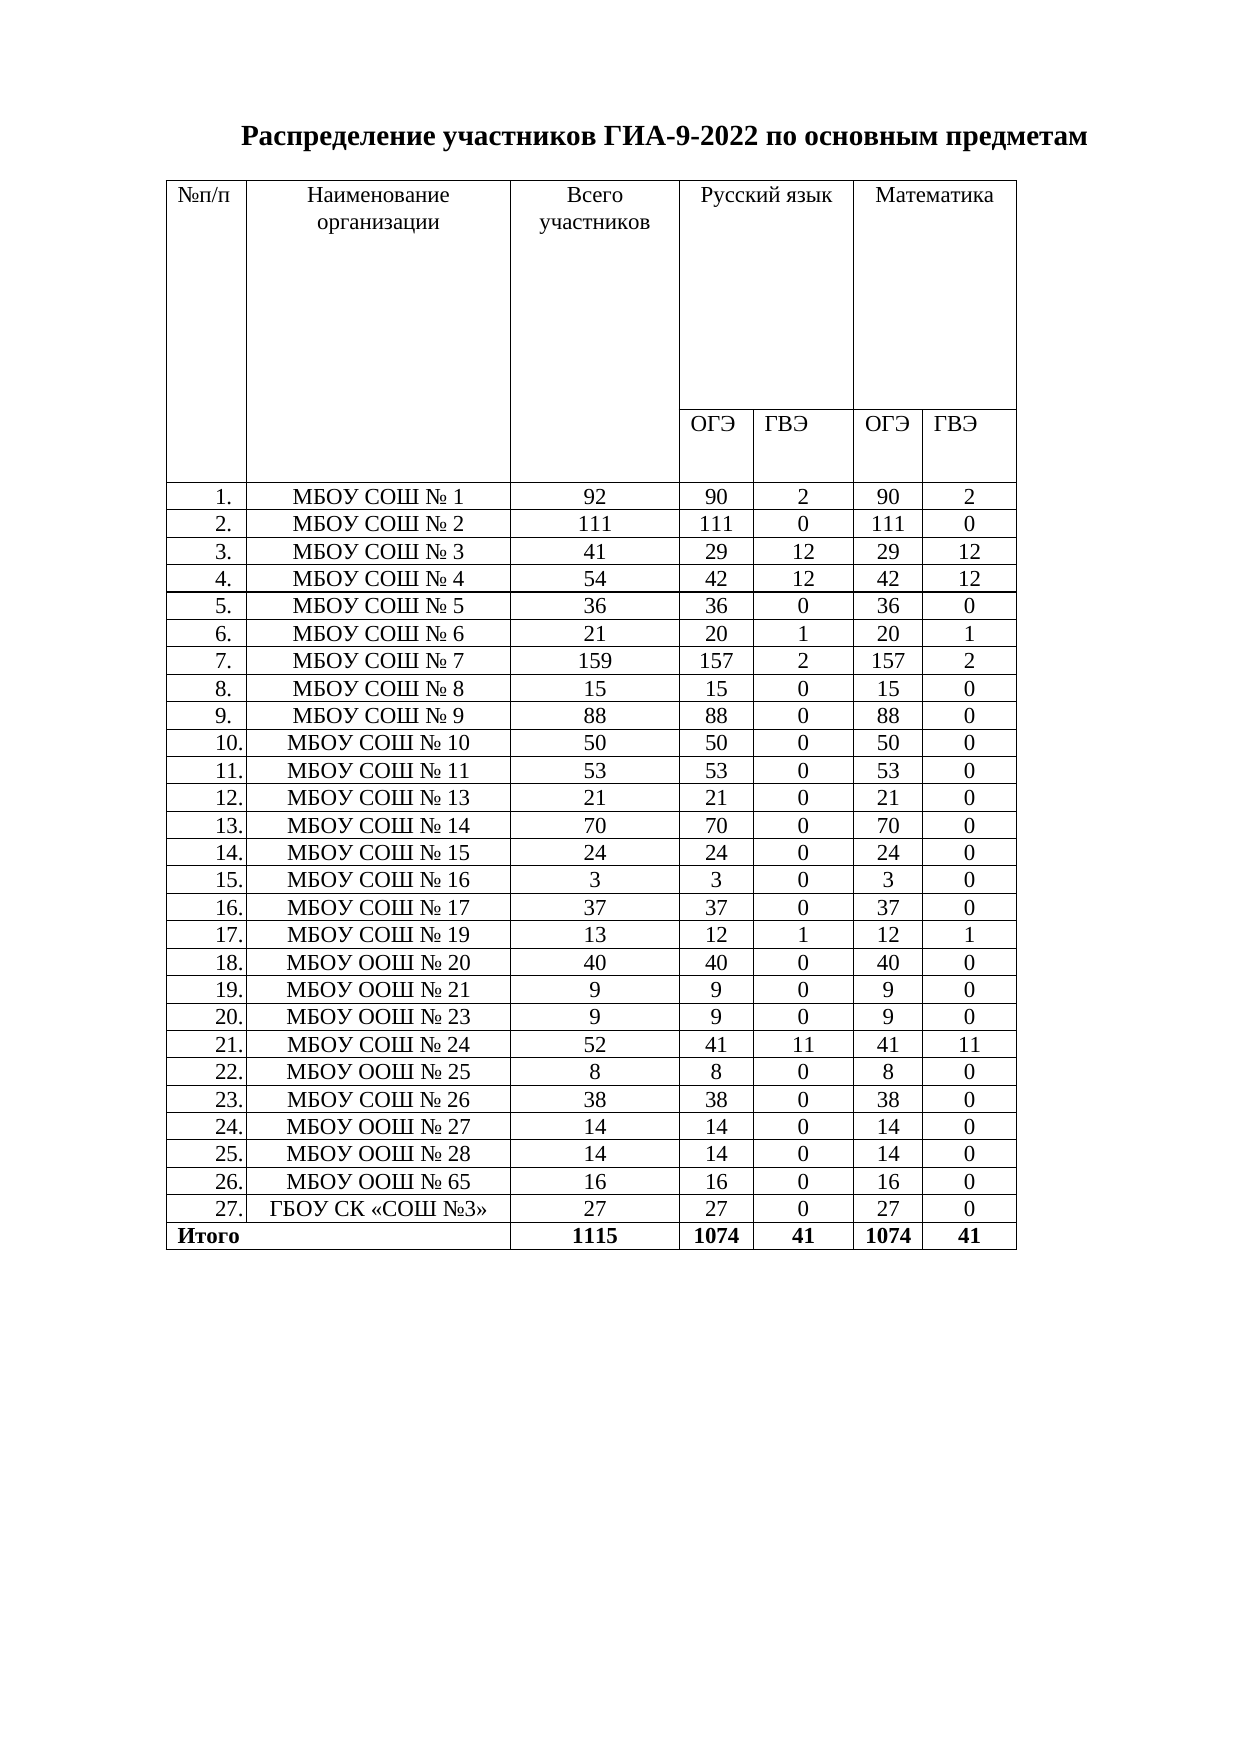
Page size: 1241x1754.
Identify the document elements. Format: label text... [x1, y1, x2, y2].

table_cell [167, 510, 246, 537]
table_cell 0 [923, 839, 1016, 865]
table_cell 0 [923, 702, 1016, 728]
table_cell [167, 894, 246, 920]
table_cell МБОУ СОШ № 24 [247, 1031, 510, 1057]
table_cell МБОУ СОШ № 10 [247, 730, 510, 756]
table_cell [167, 730, 246, 756]
table_cell 11 [923, 1031, 1016, 1057]
table_cell МБОУ ООШ № 65 [247, 1168, 510, 1194]
table_cell 9 [680, 976, 753, 1002]
table_cell 0 [754, 949, 853, 975]
table_cell 8 [680, 1058, 753, 1084]
table_cell 88 [511, 702, 679, 728]
table_cell 111 [854, 510, 922, 537]
table_cell 12 [923, 565, 1016, 591]
table_cell 21 [511, 620, 679, 646]
table_cell 0 [923, 1058, 1016, 1084]
table_cell 0 [754, 784, 853, 811]
table_cell [167, 839, 246, 865]
table_cell 3 [680, 866, 753, 893]
table_cell 12 [854, 921, 922, 948]
table_cell 0 [923, 757, 1016, 783]
table_cell 0 [923, 866, 1016, 893]
table_cell ГВЭ [754, 410, 853, 482]
table_cell МБОУ ООШ № 21 [247, 976, 510, 1002]
table_cell 3 [854, 866, 922, 893]
table_cell 0 [754, 757, 853, 783]
table_cell МБОУ ООШ № 23 [247, 1004, 510, 1030]
table_cell [167, 675, 246, 701]
table_cell МБОУ СОШ № 4 [247, 565, 510, 591]
table_cell 0 [923, 1140, 1016, 1167]
table_cell ОГЭ [680, 410, 753, 482]
table_cell 12 [754, 565, 853, 591]
table_header Русский язык [680, 181, 853, 409]
table_cell 27 [511, 1195, 679, 1222]
table_cell [167, 784, 246, 811]
table_cell 9 [511, 1004, 679, 1030]
table_cell ГБОУ СК «СОШ №3» [247, 1195, 510, 1222]
table_cell 0 [754, 1168, 853, 1194]
table_cell 0 [754, 510, 853, 537]
table_cell 40 [854, 949, 922, 975]
table_cell 0 [754, 866, 853, 893]
table_cell 0 [923, 675, 1016, 701]
table_cell 90 [680, 483, 753, 509]
table_cell [167, 565, 246, 591]
table_cell 21 [854, 784, 922, 811]
table_cell 0 [754, 1140, 853, 1167]
table_cell 8 [854, 1058, 922, 1084]
table_cell 15 [511, 675, 679, 701]
table_cell МБОУ СОШ № 8 [247, 675, 510, 701]
table_cell [167, 702, 246, 728]
table_header №п/п [167, 181, 246, 482]
table_cell [167, 949, 246, 975]
table_cell МБОУ СОШ № 17 [247, 894, 510, 920]
table_cell 12 [754, 538, 853, 564]
table_cell 0 [923, 1086, 1016, 1112]
table_cell МБОУ СОШ № 16 [247, 866, 510, 893]
table_cell 13 [511, 921, 679, 948]
table_cell [167, 866, 246, 893]
table_cell 9 [854, 1004, 922, 1030]
table_cell [167, 1086, 246, 1112]
table_cell ГВЭ [923, 410, 1016, 482]
table_cell МБОУ СОШ № 14 [247, 812, 510, 838]
table_cell 21 [680, 784, 753, 811]
table_cell 159 [511, 647, 679, 674]
table_cell 0 [923, 976, 1016, 1002]
table_cell 37 [680, 894, 753, 920]
table_cell 0 [754, 1058, 853, 1084]
table_cell 0 [923, 1195, 1016, 1222]
table_cell 15 [680, 675, 753, 701]
table_cell 111 [680, 510, 753, 537]
table_cell [167, 921, 246, 948]
table_cell 29 [854, 538, 922, 564]
table_cell МБОУ СОШ № 11 [247, 757, 510, 783]
table_cell 0 [754, 894, 853, 920]
table_cell 50 [854, 730, 922, 756]
table_cell ОГЭ [854, 410, 922, 482]
table_cell [167, 1004, 246, 1030]
table_cell 41 [854, 1031, 922, 1057]
table_cell 2 [923, 647, 1016, 674]
table_cell 20 [854, 620, 922, 646]
table_cell 0 [754, 812, 853, 838]
table_cell 21 [511, 784, 679, 811]
table_cell [167, 538, 246, 564]
table_cell 1115 [511, 1223, 679, 1249]
table_cell 41 [754, 1223, 853, 1249]
table_cell МБОУ ООШ № 25 [247, 1058, 510, 1084]
table_cell 0 [923, 949, 1016, 975]
table_cell 38 [854, 1086, 922, 1112]
table_cell 88 [854, 702, 922, 728]
table_cell [167, 1058, 246, 1084]
table_cell 53 [854, 757, 922, 783]
table_cell 36 [511, 593, 679, 619]
table_cell 16 [854, 1168, 922, 1194]
table_cell МБОУ СОШ № 7 [247, 647, 510, 674]
table_cell 38 [511, 1086, 679, 1112]
table_cell 41 [923, 1223, 1016, 1249]
table_cell 16 [511, 1168, 679, 1194]
table_header Всего участников [511, 181, 679, 482]
table_cell 37 [854, 894, 922, 920]
table_cell [167, 593, 246, 619]
table_cell 16 [680, 1168, 753, 1194]
table_cell 0 [754, 839, 853, 865]
table_cell 12 [680, 921, 753, 948]
table_cell МБОУ СОШ № 9 [247, 702, 510, 728]
table_cell 0 [754, 1004, 853, 1030]
table_cell 27 [854, 1195, 922, 1222]
table_cell 92 [511, 483, 679, 509]
table_cell 3 [511, 866, 679, 893]
table_cell МБОУ СОШ № 6 [247, 620, 510, 646]
table_cell [167, 757, 246, 783]
table_cell 88 [680, 702, 753, 728]
table_cell 54 [511, 565, 679, 591]
table_cell 14 [511, 1140, 679, 1167]
table_cell 0 [923, 1168, 1016, 1194]
table_cell МБОУ ООШ № 27 [247, 1113, 510, 1139]
table_cell МБОУ ООШ № 28 [247, 1140, 510, 1167]
table_cell 14 [854, 1113, 922, 1139]
table_cell 53 [680, 757, 753, 783]
table_cell 8 [511, 1058, 679, 1084]
table_cell 24 [854, 839, 922, 865]
table_cell 9 [511, 976, 679, 1002]
table_cell 0 [754, 730, 853, 756]
table_cell МБОУ ООШ № 20 [247, 949, 510, 975]
table_cell МБОУ СОШ № 26 [247, 1086, 510, 1112]
table_cell [167, 1168, 246, 1194]
table_cell 24 [511, 839, 679, 865]
table_cell 40 [511, 949, 679, 975]
table_cell 40 [680, 949, 753, 975]
table_cell 0 [923, 894, 1016, 920]
table_cell 14 [680, 1113, 753, 1139]
table_cell МБОУ СОШ № 2 [247, 510, 510, 537]
table_cell 90 [854, 483, 922, 509]
table_cell 27 [680, 1195, 753, 1222]
table_cell [167, 620, 246, 646]
table_cell [167, 1031, 246, 1057]
table_cell МБОУ СОШ № 5 [247, 593, 510, 619]
table_cell [167, 1195, 246, 1222]
table_cell МБОУ СОШ № 19 [247, 921, 510, 948]
table_cell 29 [680, 538, 753, 564]
table_cell 11 [754, 1031, 853, 1057]
table_cell 1 [754, 921, 853, 948]
table_cell 42 [854, 565, 922, 591]
table_cell 157 [680, 647, 753, 674]
table_cell 0 [923, 1004, 1016, 1030]
table_cell 0 [754, 593, 853, 619]
table_cell МБОУ СОШ № 3 [247, 538, 510, 564]
table_cell 0 [923, 784, 1016, 811]
table_cell 157 [854, 647, 922, 674]
table_cell 0 [754, 675, 853, 701]
table_cell 20 [680, 620, 753, 646]
table_cell [167, 1140, 246, 1167]
table_cell 0 [923, 510, 1016, 537]
table_cell 2 [754, 483, 853, 509]
table_cell 14 [854, 1140, 922, 1167]
table_cell МБОУ СОШ № 13 [247, 784, 510, 811]
table_cell 70 [854, 812, 922, 838]
table_cell 15 [854, 675, 922, 701]
table_cell 50 [511, 730, 679, 756]
table_cell 14 [511, 1113, 679, 1139]
table_cell 1074 [854, 1223, 922, 1249]
table_cell 9 [680, 1004, 753, 1030]
table_cell 0 [923, 593, 1016, 619]
table_cell МБОУ СОШ № 15 [247, 839, 510, 865]
table_cell 50 [680, 730, 753, 756]
table_cell 0 [754, 1113, 853, 1139]
table_cell 1074 [680, 1223, 753, 1249]
table_cell 41 [511, 538, 679, 564]
table_cell Итого [167, 1223, 510, 1249]
table_cell 1 [754, 620, 853, 646]
table_cell 52 [511, 1031, 679, 1057]
table_cell [167, 483, 246, 509]
table_cell 0 [754, 1195, 853, 1222]
table_cell 111 [511, 510, 679, 537]
table_cell 0 [754, 702, 853, 728]
table_cell [167, 647, 246, 674]
table_cell 1 [923, 921, 1016, 948]
table_cell 2 [754, 647, 853, 674]
table_cell 0 [754, 976, 853, 1002]
table_cell 70 [680, 812, 753, 838]
table_cell 53 [511, 757, 679, 783]
table_cell 36 [854, 593, 922, 619]
table_cell 36 [680, 593, 753, 619]
table_cell 0 [754, 1086, 853, 1112]
table_cell [167, 1113, 246, 1139]
table_cell 9 [854, 976, 922, 1002]
table_cell 42 [680, 565, 753, 591]
table_cell [167, 976, 246, 1002]
table_cell 0 [923, 1113, 1016, 1139]
table_cell 24 [680, 839, 753, 865]
table_cell МБОУ СОШ № 1 [247, 483, 510, 509]
table_cell [167, 812, 246, 838]
table_cell 38 [680, 1086, 753, 1112]
text Распределение участников ГИА-9-2022 по основным предметам [177, 118, 1152, 152]
table_cell 70 [511, 812, 679, 838]
table_cell 41 [680, 1031, 753, 1057]
table_cell 12 [923, 538, 1016, 564]
table_cell 1 [923, 620, 1016, 646]
table_cell 0 [923, 730, 1016, 756]
table_cell 2 [923, 483, 1016, 509]
table_header Математика [854, 181, 1016, 409]
table_header Наименование организации [247, 181, 510, 482]
table_cell 0 [923, 812, 1016, 838]
table_cell 37 [511, 894, 679, 920]
table_cell 14 [680, 1140, 753, 1167]
